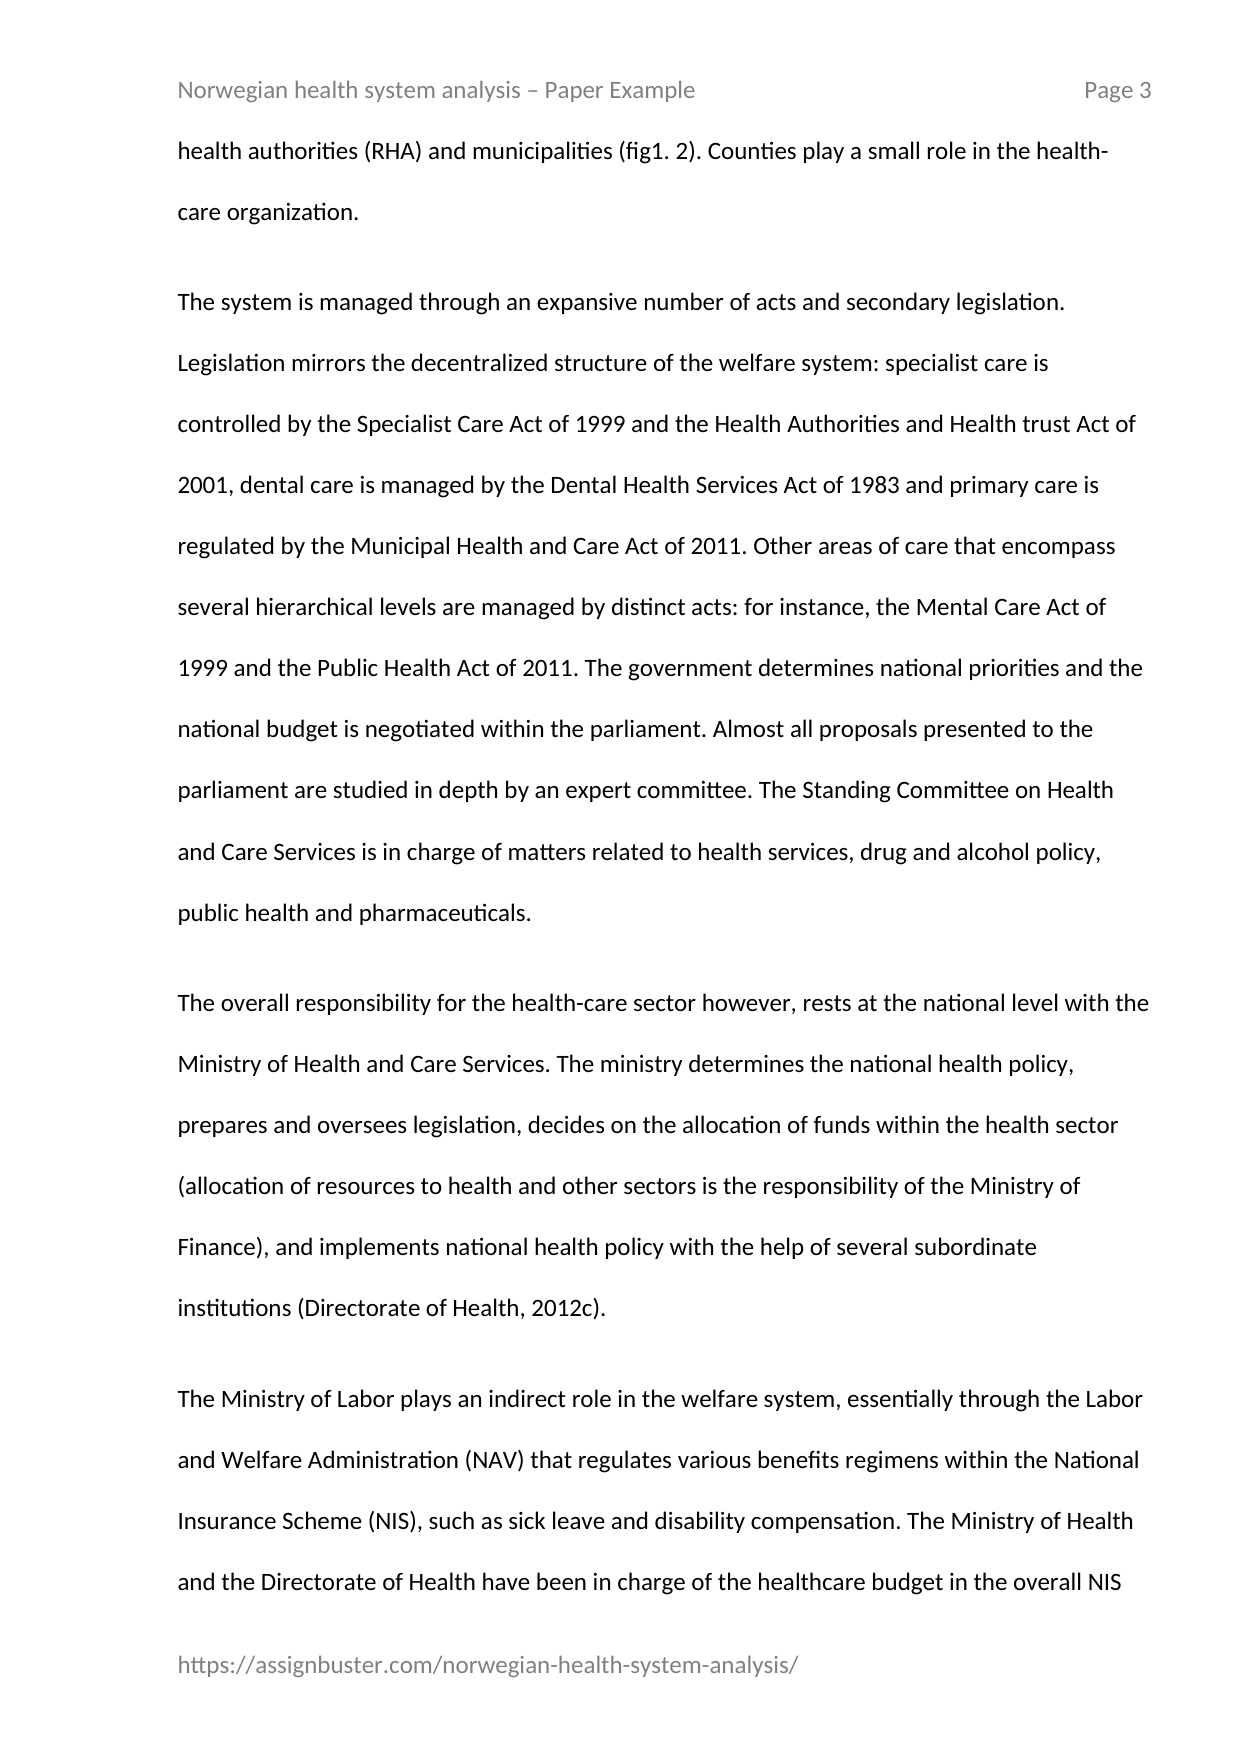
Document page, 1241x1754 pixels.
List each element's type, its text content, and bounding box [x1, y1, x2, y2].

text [177, 135, 1152, 226]
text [177, 1383, 1152, 1597]
text The overall responsibility for the health-care sector however, rests at the national level with the Ministry of Health and Care Services. The ministry determines the national health policy, prepares and oversees legislation, decides on the allocation of funds within the health sector (allocation of resources to health and other sectors is the responsibility of the Ministry of Finance), and implements national health policy with the help of several subordinate institutions (Directorate of Health, 2012c). [177, 987, 1152, 1323]
text The system is managed through an expansive number of acts and secondary legislation. Legislation mirrors the decentralized structure of the welfare system: specialist care is controlled by the Specialist Care Act of 1999 and the Health Authorities and Health trust Act of 2001, dental care is managed by the Dental Health Services Act of 1983 and primary care is regulated by the Municipal Health and Care Act of 2011. Other areas of care that encompass several hierarchical levels are managed by distinct acts: for instance, the Mental Care Act of 1999 and the Public Health Act of 2011. The government determines national priorities and the national budget is negotiated within the parliament. Almost all proposals presented to the parliament are studied in depth by an expert committee. The Standing Committee on Health and Care Services is in charge of matters related to health services, drug and alcohol policy, public health and pharmaceuticals. [177, 286, 1152, 927]
